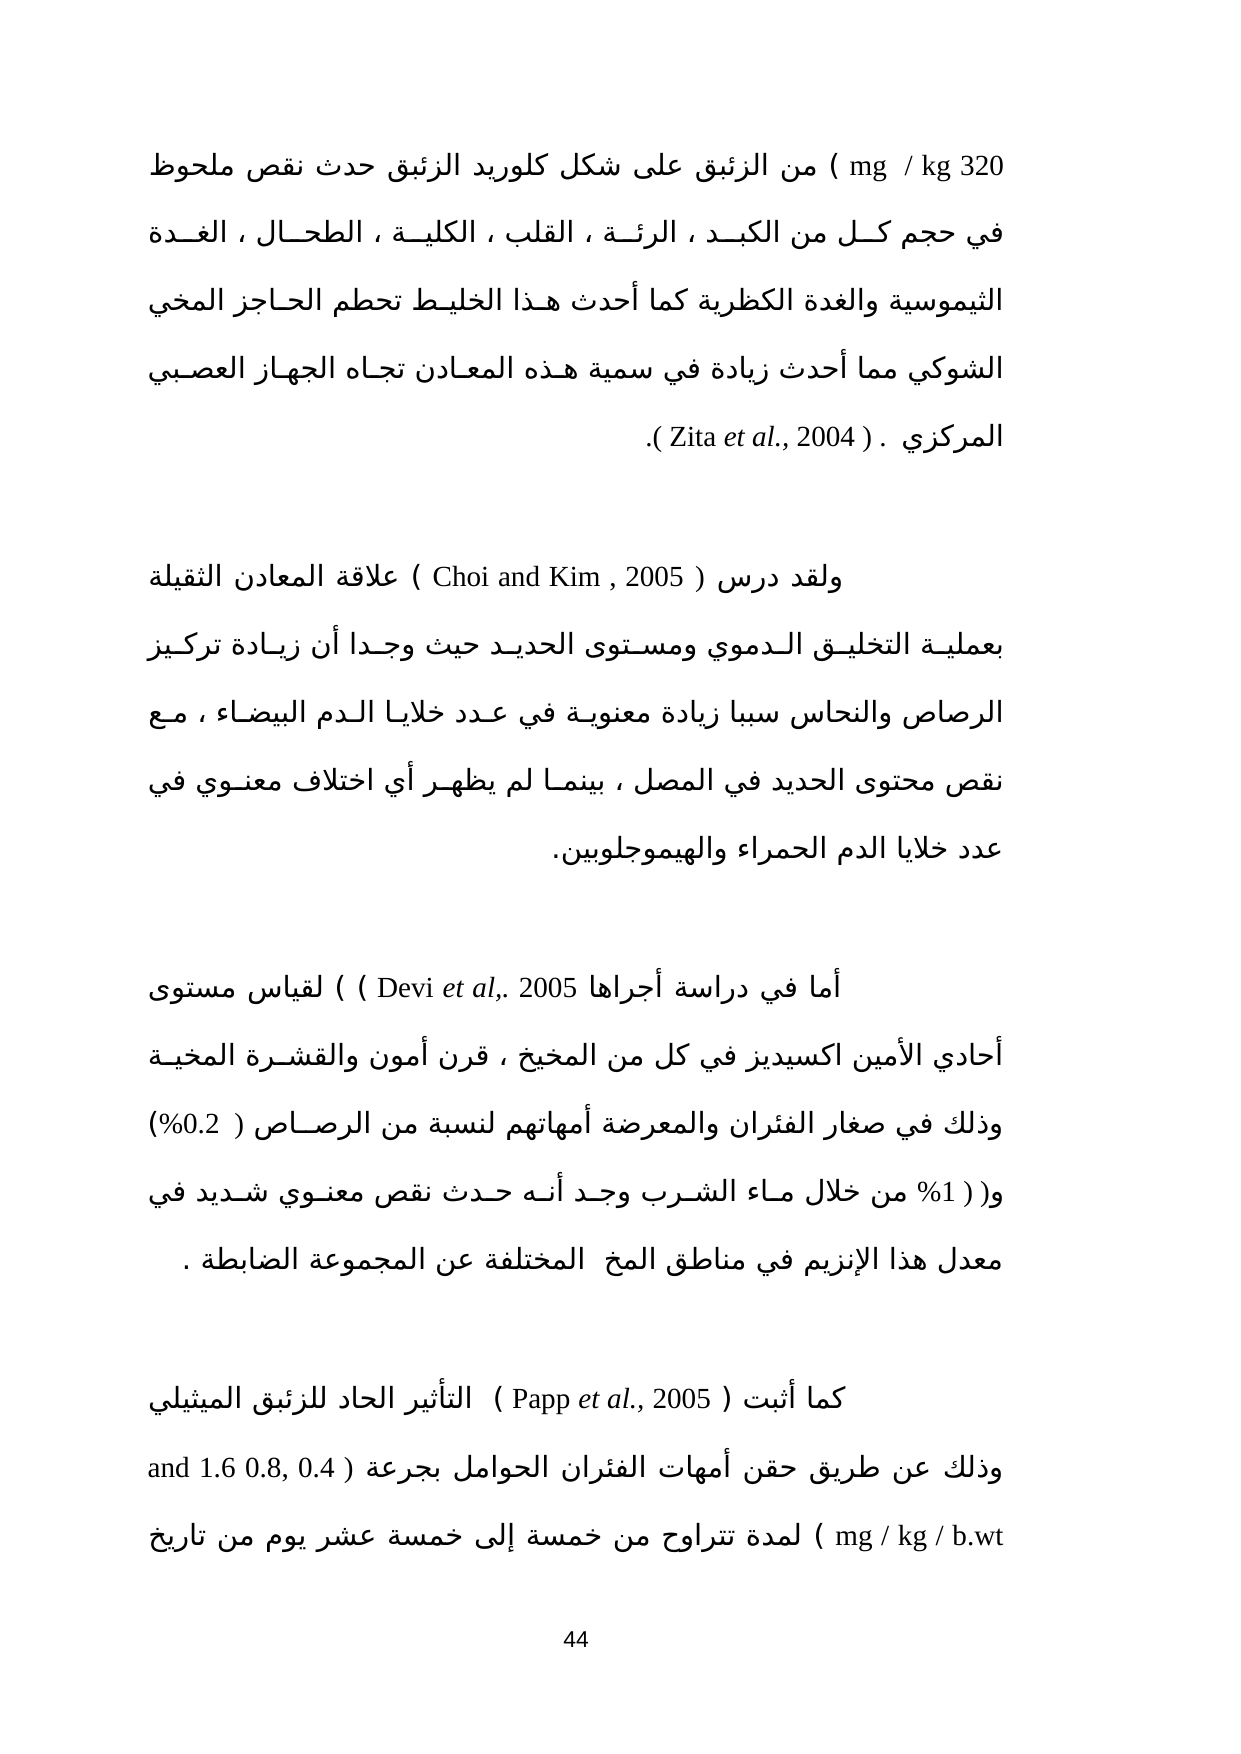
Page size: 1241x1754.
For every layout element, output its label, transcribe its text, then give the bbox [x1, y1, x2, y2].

text ولقد درس ( Choi and Kim , 2005 ) علاقة المعادن الثقيلة بعملية التخليق الدموي ومستوى الحديد حيث وجدا أن زيادة تركيز الرصاص والنحاس سببا زيادة معنوية في عدد خلايا الدم البيضاء ، مع نقص محتوى الحديد في المصل ، بينما لم يظهر أي اختلاف معنوي في عدد خلايا الدم الحمراء والهيموجلوبين. [148, 559, 1004, 865]
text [148, 1382, 1004, 1552]
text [148, 148, 1004, 454]
text أما في دراسة أجراها Devi et al,. 2005 ) ) لقياس مستوى أحادي الأمين اكسيديز في كل من المخيخ ، قرن أمون والقشرة المخية وذلك في صغار الفئران والمعرضة أمهاتهم لنسبة من الرصاص ( 0.2%) و( ( 1% من خلال ماء الشرب وجد أنه حدث نقص معنوي شديد في معدل هذا الإنزيم في مناطق المخ المختلفة عن المجموعة الضابطة . [148, 970, 1004, 1276]
